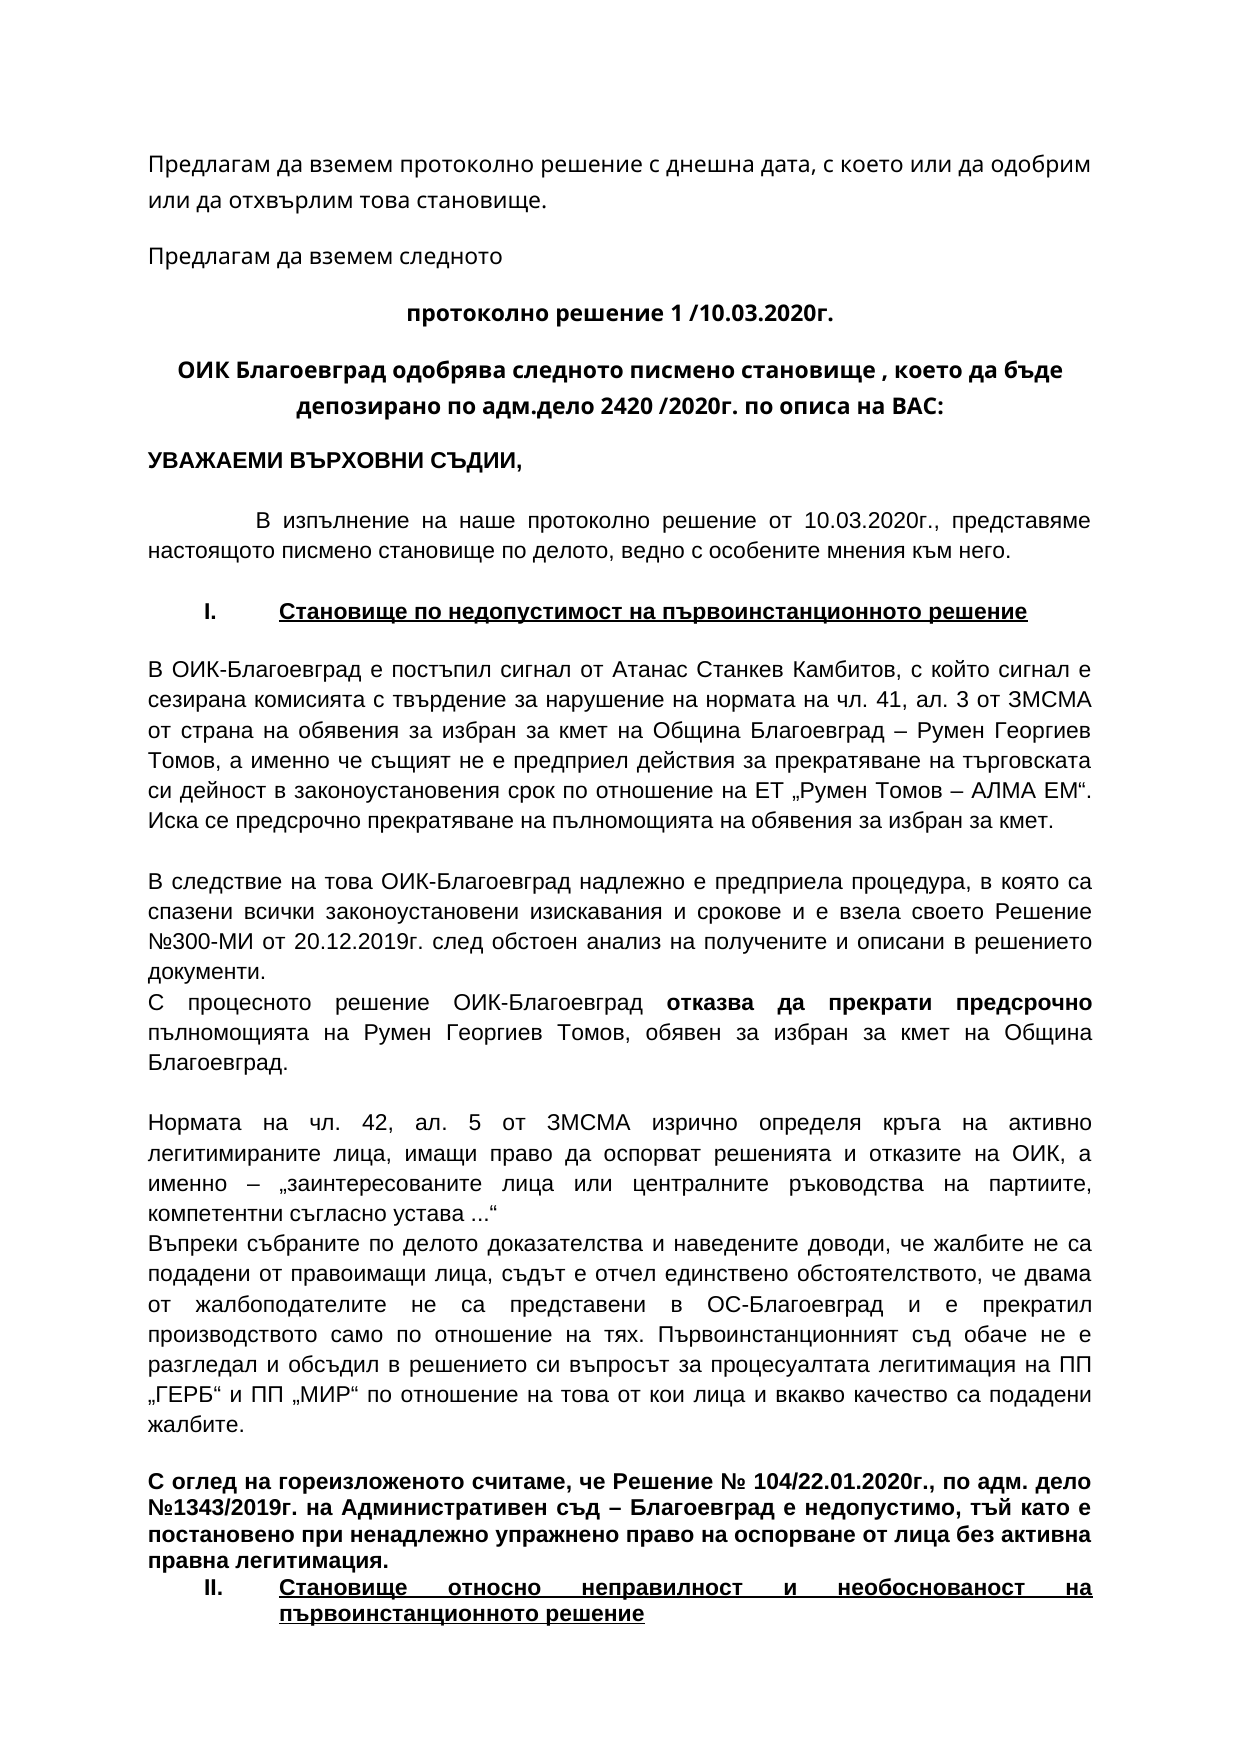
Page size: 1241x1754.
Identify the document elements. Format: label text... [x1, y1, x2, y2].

text Предлагам да вземем протоколно решение с днешна дата, с което или да одобрим или да отхвърлим това становище. [148, 148, 1093, 215]
text С процесното решение ОИК-Благоевград отказва да прекрати предсрочно пълномощията на Румен Георгиев Томов, обявен за избран за кмет на Община Благоевград. [148, 988, 1093, 1075]
list Становище по недопустимост на първоинстанционното решение [204, 598, 1093, 624]
text В изпълнение на наше протоколно решение от 10.03.2020г., представяме настоящото писмено становище по делото, ведно с особените мнения към него. [148, 507, 1093, 563]
text ОИК Благоевград одобрява следното писмено становище , което да бъде депозирано по адм.дело 2420 /2020г. по описа на ВАС: [148, 354, 1093, 421]
text протоколно решение 1 /10.03.2020г. [148, 297, 1093, 328]
text Нормата на чл. 42, ал. 5 от ЗМСМА изрично определя кръга на активно легитимираните лица, имащи право да оспорват решенията и отказите на ОИК, а именно – „заинтересованите лица или централните ръководства на партиите, компетентни съгласно устава ...“ [148, 1109, 1093, 1226]
text С оглед на гореизложеното считаме, че Решение № 104/22.01.2020г., по адм. дело №1343/2019г. на Административен съд – Благоевград е недопустимо, тъй като е постановено при ненадлежно упражнено право на оспорване от лица без активна правна легитимация. [148, 1468, 1093, 1573]
text УВАЖАЕМИ ВЪРХОВНИ СЪДИИ, [148, 447, 1093, 473]
list Становище относно неправилност и необоснованост на първоинстанционното решение [204, 1573, 1093, 1626]
text Предлагам да вземем следното [148, 240, 1093, 272]
text Въпреки събраните по делото доказателства и наведените доводи, че жалбите не са подадени от правоимащи лица, съдът е отчел единствено обстоятелството, че двама от жалбоподателите не са представени в ОС-Благоевград и е прекратил производството само по отношение на тях. Първоинстанционният съд обаче не е разгледал и обсъдил в решението си въпросът за процесуалтата легитимация на ПП „ГЕРБ“ и ПП „МИР“ по отношение на това от кои лица и вкакво качество са подадени жалбите. [148, 1230, 1093, 1438]
text В ОИК-Благоевград е постъпил сигнал от Атанас Станкев Камбитов, с който сигнал е сезирана комисията с твърдение за нарушение на нормата на чл. 41, ал. 3 от ЗМСМА от страна на обявения за избран за кмет на Община Благоевград – Румен Георгиев Томов, а именно че същият не е предприел действия за прекратяване на търговската си дейност в законоустановения срок по отношение на ЕТ „Румен Томов – АЛМА ЕМ“. Иска се предсрочно прекратяване на пълномощията на обявения за избран за кмет. [148, 656, 1093, 834]
text В следствие на това ОИК-Благоевград надлежно е предприела процедура, в която са спазени всички законоустановени изискавания и срокове и е взела своето Решение №300-МИ от 20.12.2019г. след обстоен анализ на получените и описани в решението документи. [148, 868, 1093, 985]
